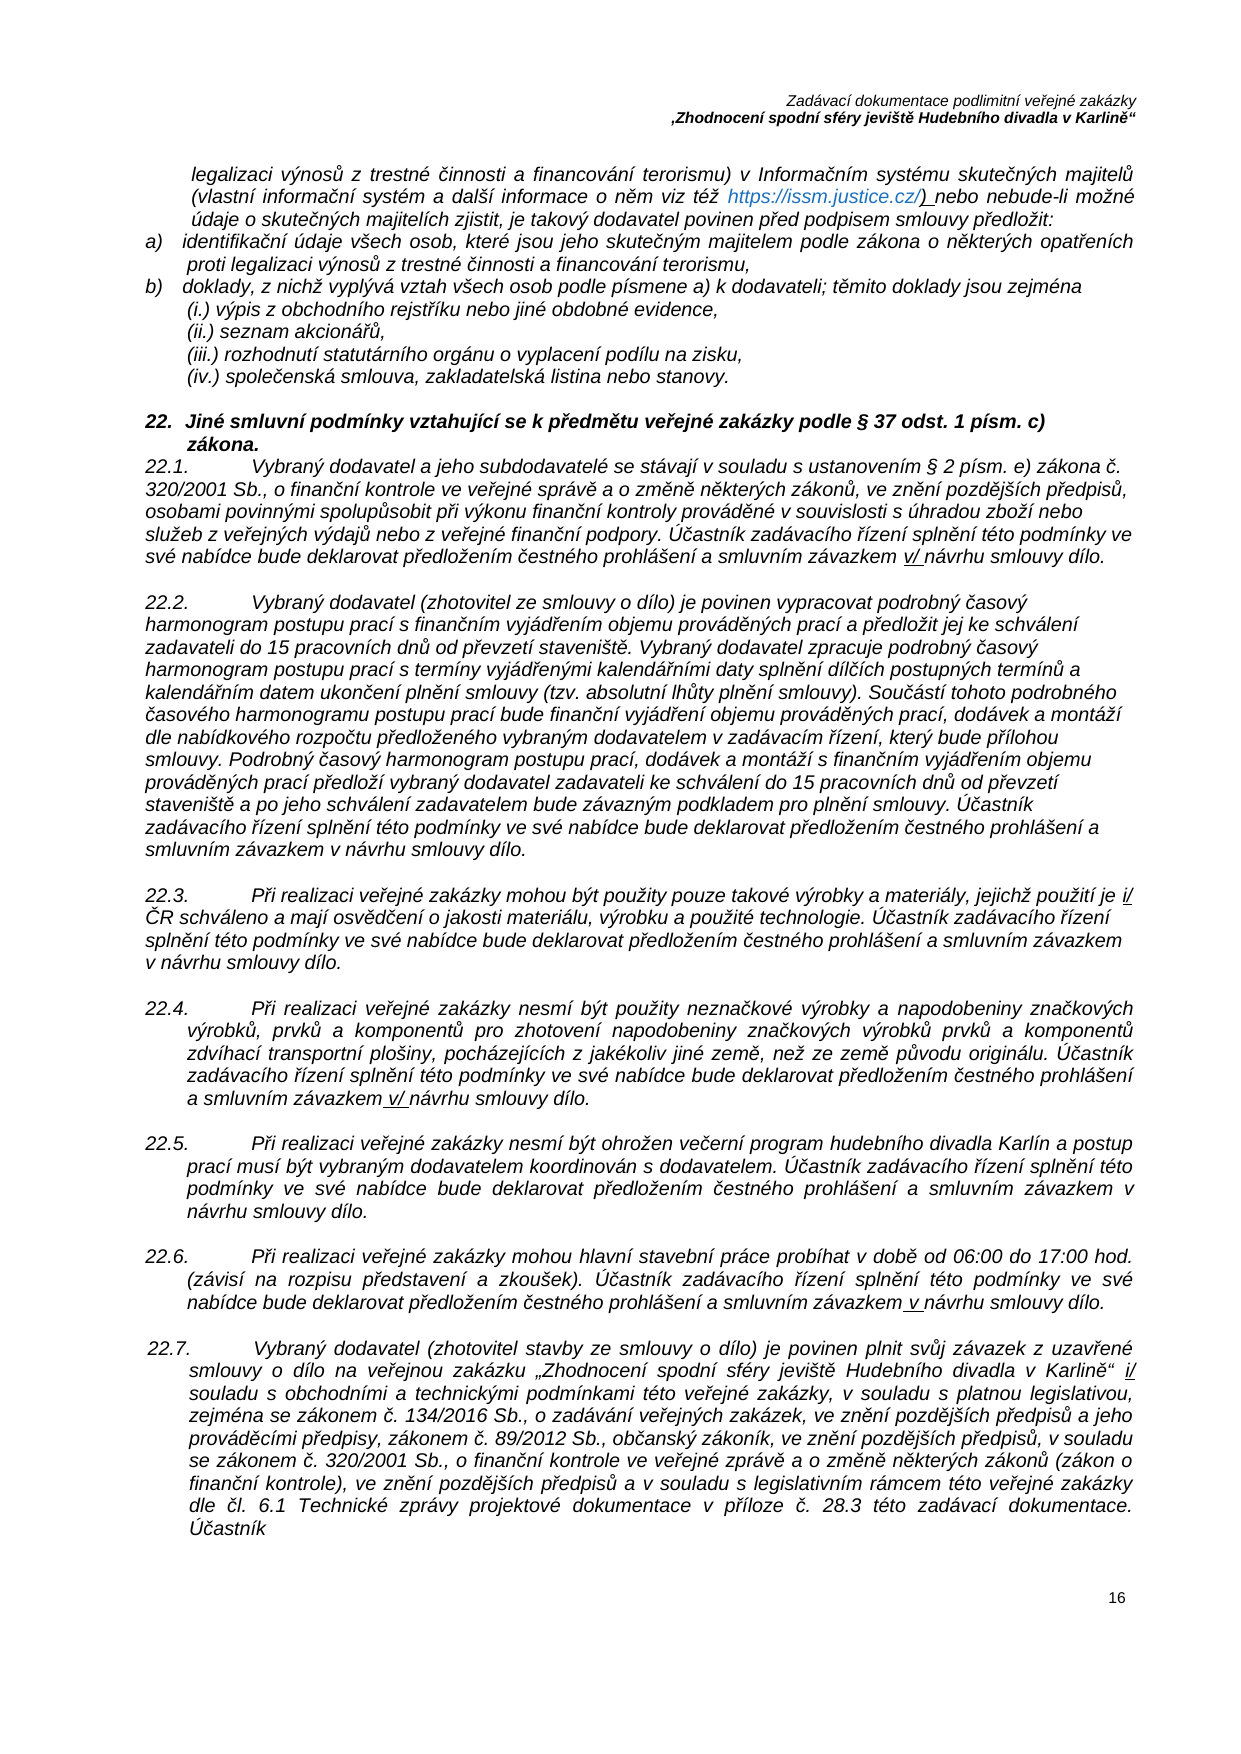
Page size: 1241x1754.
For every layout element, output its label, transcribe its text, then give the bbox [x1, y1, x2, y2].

list Při realizaci veřejné zakázky mohou hlavní stavební práce probíhat v době od 06:00 do 17:00 hod. (závisí na rozpisu představení a zkoušek). Účastník zadávacího řízení splnění této podmínky ve své nabídce bude deklarovat předložením čestného prohlášení a smluvním závazkem v návrhu smlouvy dílo. [145, 1245, 1135, 1314]
text (iv.) společenská smlouva, zakladatelská listina nebo stanovy. [187, 366, 1135, 388]
list identifikační údaje všech osob, které jsou jeho skutečným majitelem podle zákona o některých opatřeních proti legalizaci výnosů z trestné činnosti a financování terorismu, [145, 231, 1135, 276]
text ,Zhodnocení spodní sféry jeviště Hudebního divadla v Karlině“ [657, 110, 1137, 127]
text Zadávací dokumentace podlimitní veřejné zakázky [657, 92, 1137, 110]
list doklady, z nichž vyplývá vztah všech osob podle písmene a) k dodavateli; těmito doklady jsou zejména (i.) výpis z obchodního rejstříku nebo jiné obdobné evidence, [145, 276, 1091, 321]
list Při realizaci veřejné zakázky mohou být použity pouze takové výrobky a materiály, jejichž použití je i/ ČR schváleno a mají osvědčení o jakosti materiálu, výrobku a použité technologie. Účastník zadávacího řízení splnění této podmínky ve své nabídce bude deklarovat předložením čestného prohlášení a smluvním závazkem v návrhu smlouvy dílo. [145, 884, 1135, 974]
text 16 [1108, 1590, 1126, 1607]
subtitle Jiné smluvní podmínky vztahující se k předmětu veřejné zakázky podle § 37 odst. 1 písm. c) zákona. [145, 411, 1052, 456]
list Vybraný dodavatel (zhotovitel ze smlouvy o dílo) je povinen vypracovat podrobný časový harmonogram postupu prací s finančním vyjádřením objemu prováděných prací a předložit jej ke schválení zadavateli do 15 pracovních dnů od převzetí staveniště. Vybraný dodavatel zpracuje podrobný časový harmonogram postupu prací s termíny vyjádřenými kalendářními daty splnění dílčích postupných termínů a kalendářním datem ukončení plnění smlouvy (tzv. absolutní lhůty plnění smlouvy). Součástí tohoto podrobného časového harmonogramu postupu prací bude finanční vyjádření objemu prováděných prací, dodávek a montáží dle nabídkového rozpočtu předloženého vybraným dodavatelem v zadávacím řízení, který bude přílohou smlouvy. Podrobný časový harmonogram postupu prací, dodávek a montáží s finančním vyjádřením objemu prováděných prací předloží vybraný dodavatel zadavateli ke schválení do 15 pracovních dnů od převzetí staveniště a po jeho schválení zadavatelem bude závazným podkladem pro plnění smlouvy. Účastník zadávacího řízení splnění této podmínky ve své nabídce bude deklarovat předložením čestného prohlášení a smluvním závazkem v návrhu smlouvy dílo. [145, 591, 1135, 861]
list Při realizaci veřejné zakázky nesmí být použity neznačkové výrobky a napodobeniny značkových výrobků, prvků a komponentů pro zhotovení napodobeniny značkových výrobků prvků a komponentů zdvíhací transportní plošiny, pocházejících z jakékoliv jiné země, než ze země původu originálu. Účastník zadávacího řízení splnění této podmínky ve své nabídce bude deklarovat předložením čestného prohlášení a smluvním závazkem v/ návrhu smlouvy dílo. [145, 997, 1135, 1110]
text legalizaci výnosů z trestné činnosti a financování terorismu) v Informačním systému skutečných majitelů (vlastní informační systém a další informace o něm viz též https://issm.justice.cz/) nebo nebude-li možné údaje o skutečných majitelích zjistit, je takový dodavatel povinen před podpisem smlouvy předložit: [191, 163, 1135, 231]
text (iii.) rozhodnutí statutárního orgánu o vyplacení podílu na zisku, [187, 343, 1135, 366]
list Vybraný dodavatel a jeho subdodavatelé se stávají v souladu s ustanovením § 2 písm. e) zákona č. 320/2001 Sb., o finanční kontrole ve veřejné správě a o změně některých zákonů, ve znění pozdějších předpisů, osobami povinnými spolupůsobit při výkonu finanční kontroly prováděné v souvislosti s úhradou zboží nebo služeb z veřejných výdajů nebo z veřejné finanční podpory. Účastník zadávacího řízení splnění této podmínky ve své nabídce bude deklarovat předložením čestného prohlášení a smluvním závazkem v/ návrhu smlouvy dílo. [145, 456, 1135, 568]
list Vybraný dodavatel (zhotovitel stavby ze smlouvy o dílo) je povinen plnit svůj závazek z uzavřené smlouvy o dílo na veřejnou zakázku „Zhodnocení spodní sféry jeviště Hudebního divadla v Karlině“ i/ souladu s obchodními a technickými podmínkami této veřejné zakázky, v souladu s platnou legislativou, zejména se zákonem č. 134/2016 Sb., o zadávání veřejných zakázek, ve znění pozdějších předpisů a jeho prováděcími předpisy, zákonem č. 89/2012 Sb., občanský zákoník, ve znění pozdějších předpisů, v souladu se zákonem č. 320/2001 Sb., o finanční kontrole ve veřejné zprávě a o změně některých zákonů (zákon o finanční kontrole), ve znění pozdějších předpisů a v souladu s legislativním rámcem této veřejné zakázky dle čl. 6.1 Technické zprávy projektové dokumentace v příloze č. 28.3 této zadávací dokumentace. Účastník [147, 1337, 1135, 1540]
list Při realizaci veřejné zakázky nesmí být ohrožen večerní program hudebního divadla Karlín a postup prací musí být vybraným dodavatelem koordinován s dodavatelem. Účastník zadávacího řízení splnění této podmínky ve své nabídce bude deklarovat předložením čestného prohlášení a smluvním závazkem v návrhu smlouvy dílo. [145, 1133, 1135, 1223]
text (ii.) seznam akcionářů, [187, 321, 1135, 343]
